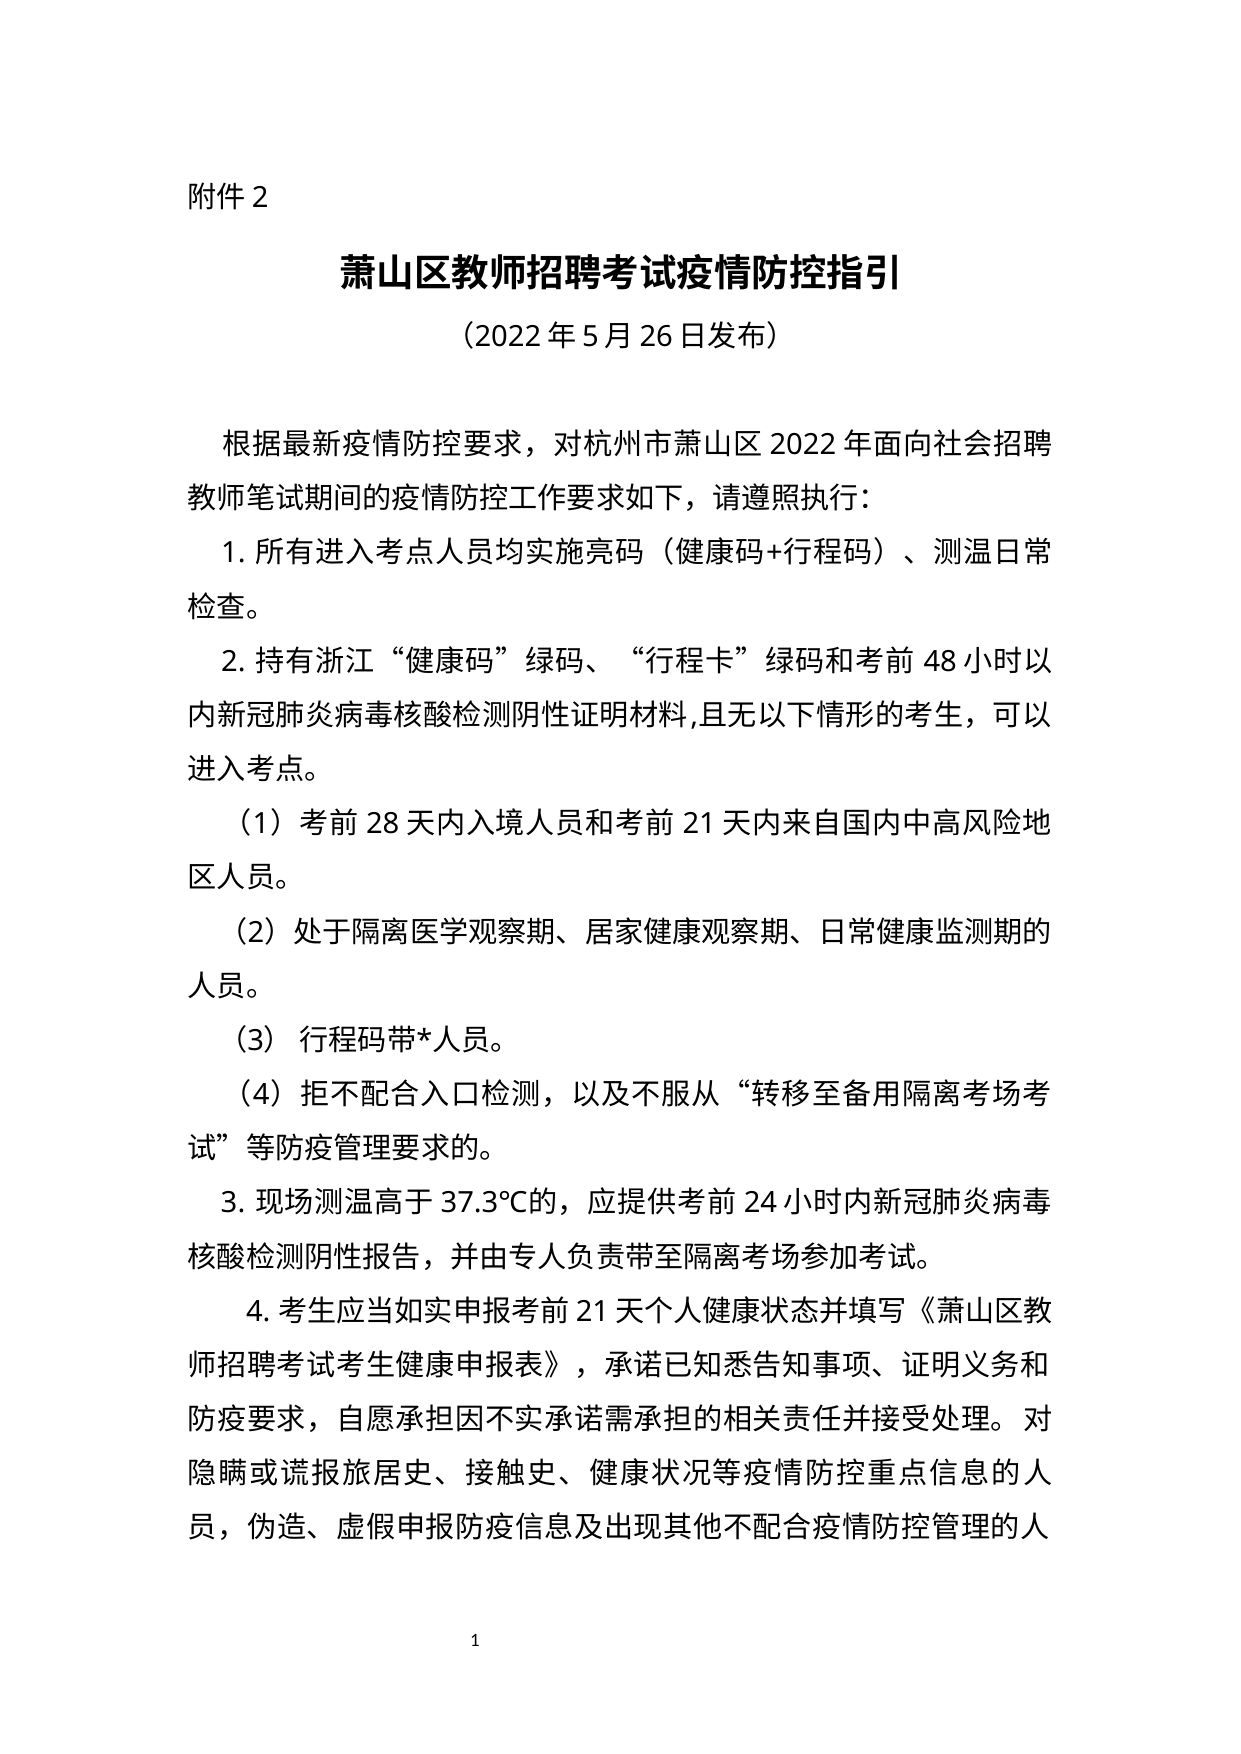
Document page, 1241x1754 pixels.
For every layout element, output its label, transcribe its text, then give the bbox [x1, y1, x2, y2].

text （1）考前28天内入境人员和考前21天内来自国内中高风险地区人员。 [187, 790, 1053, 899]
text 根据最新疫情防控要求，对杭州市萧山区2022年面向社会招聘教师笔试期间的疫情防控工作要求如下，请遵照执行： [187, 411, 1053, 519]
text 2. 持有浙江“健康码”绿码、“行程卡”绿码和考前48小时以内新冠肺炎病毒核酸检测阴性证明材料,且无以下情形的考生，可以进入考点。 [187, 628, 1053, 790]
text 1. 所有进入考点人员均实施亮码（健康码+行程码）、测温日常检查。 [187, 519, 1053, 628]
text （2022年5月26日发布） [187, 303, 1053, 357]
text 萧山区教师招聘考试疫情防控指引 [187, 238, 1053, 303]
text （4）拒不配合入口检测，以及不服从“转移至备用隔离考场考试”等防疫管理要求的。 [187, 1061, 1053, 1169]
text （2）处于隔离医学观察期、居家健康观察期、日常健康监测期的人员。 [187, 899, 1053, 1007]
text 附件2 [187, 162, 1053, 227]
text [187, 1278, 1053, 1549]
text （3） 行程码带*人员。 [187, 1007, 1053, 1061]
text 3. 现场测温高于37.3℃的，应提供考前24小时内新冠肺炎病毒核酸检测阴性报告，并由专人负责带至隔离考场参加考试。 [187, 1169, 1053, 1278]
